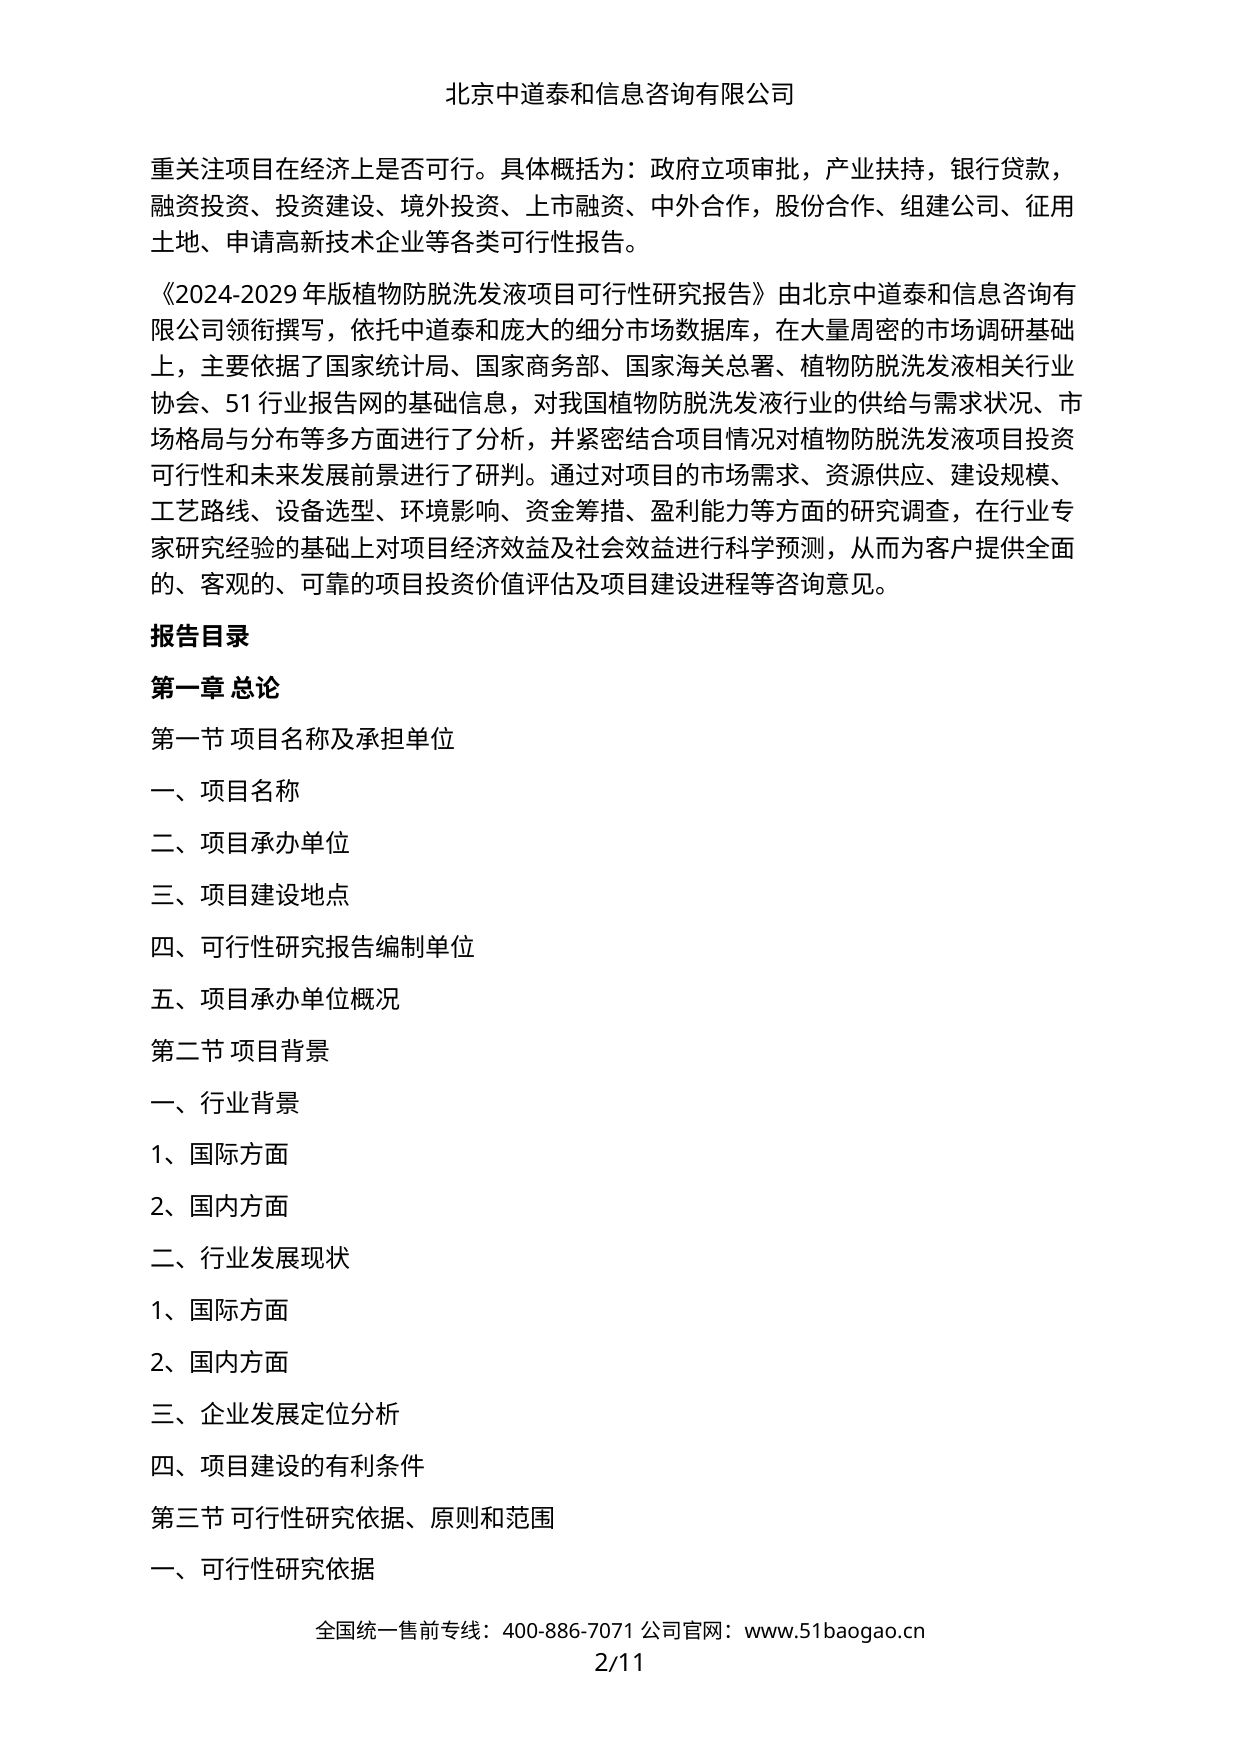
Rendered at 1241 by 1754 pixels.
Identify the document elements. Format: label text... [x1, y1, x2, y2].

text 二、行业发展现状 [150, 1239, 1090, 1275]
text 四、可行性研究报告编制单位 [150, 927, 1090, 964]
text 《2024-2029年版植物防脱洗发液项目可行性研究报告》由北京中道泰和信息咨询有限公司领衔撰写，依托中道泰和庞大的细分市场数据库，在大量周密的市场调研基础上，主要依据了国家统计局、国家商务部、国家海关总署、植物防脱洗发液相关行业协会、51行业报告网的基础信息，对我国植物防脱洗发液行业的供给与需求状况、市场格局与分布等多方面进行了分析，并紧密结合项目情况对植物防脱洗发液项目投资可行性和未来发展前景进行了研判。通过对项目的市场需求、资源供应、建设规模、工艺路线、设备选型、环境影响、资金筹措、盈利能力等方面的研究调查，在行业专家研究经验的基础上对项目经济效益及社会效益进行科学预测，从而为客户提供全面的、客观的、可靠的项目投资价值评估及项目建设进程等咨询意见。 [150, 274, 1090, 601]
text 一、项目名称 [150, 772, 1090, 808]
text 第一章 总论 [150, 668, 1090, 704]
text 二、项目承办单位 [150, 824, 1090, 860]
text 2、国内方面 [150, 1187, 1090, 1223]
text 报告目录 [150, 616, 1090, 652]
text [150, 150, 1090, 259]
text 一、可行性研究依据 [150, 1550, 1090, 1586]
text 四、项目建设的有利条件 [150, 1446, 1090, 1482]
text 第二节 项目背景 [150, 1031, 1090, 1067]
text 三、项目建设地点 [150, 876, 1090, 912]
text 第一节 项目名称及承担单位 [150, 720, 1090, 756]
text 三、企业发展定位分析 [150, 1394, 1090, 1431]
text 第三节 可行性研究依据、原则和范围 [150, 1498, 1090, 1534]
text 一、行业背景 [150, 1083, 1090, 1119]
text 1、国际方面 [150, 1291, 1090, 1327]
text 2、国内方面 [150, 1342, 1090, 1379]
text 1、国际方面 [150, 1135, 1090, 1171]
text 五、项目承办单位概况 [150, 979, 1090, 1016]
